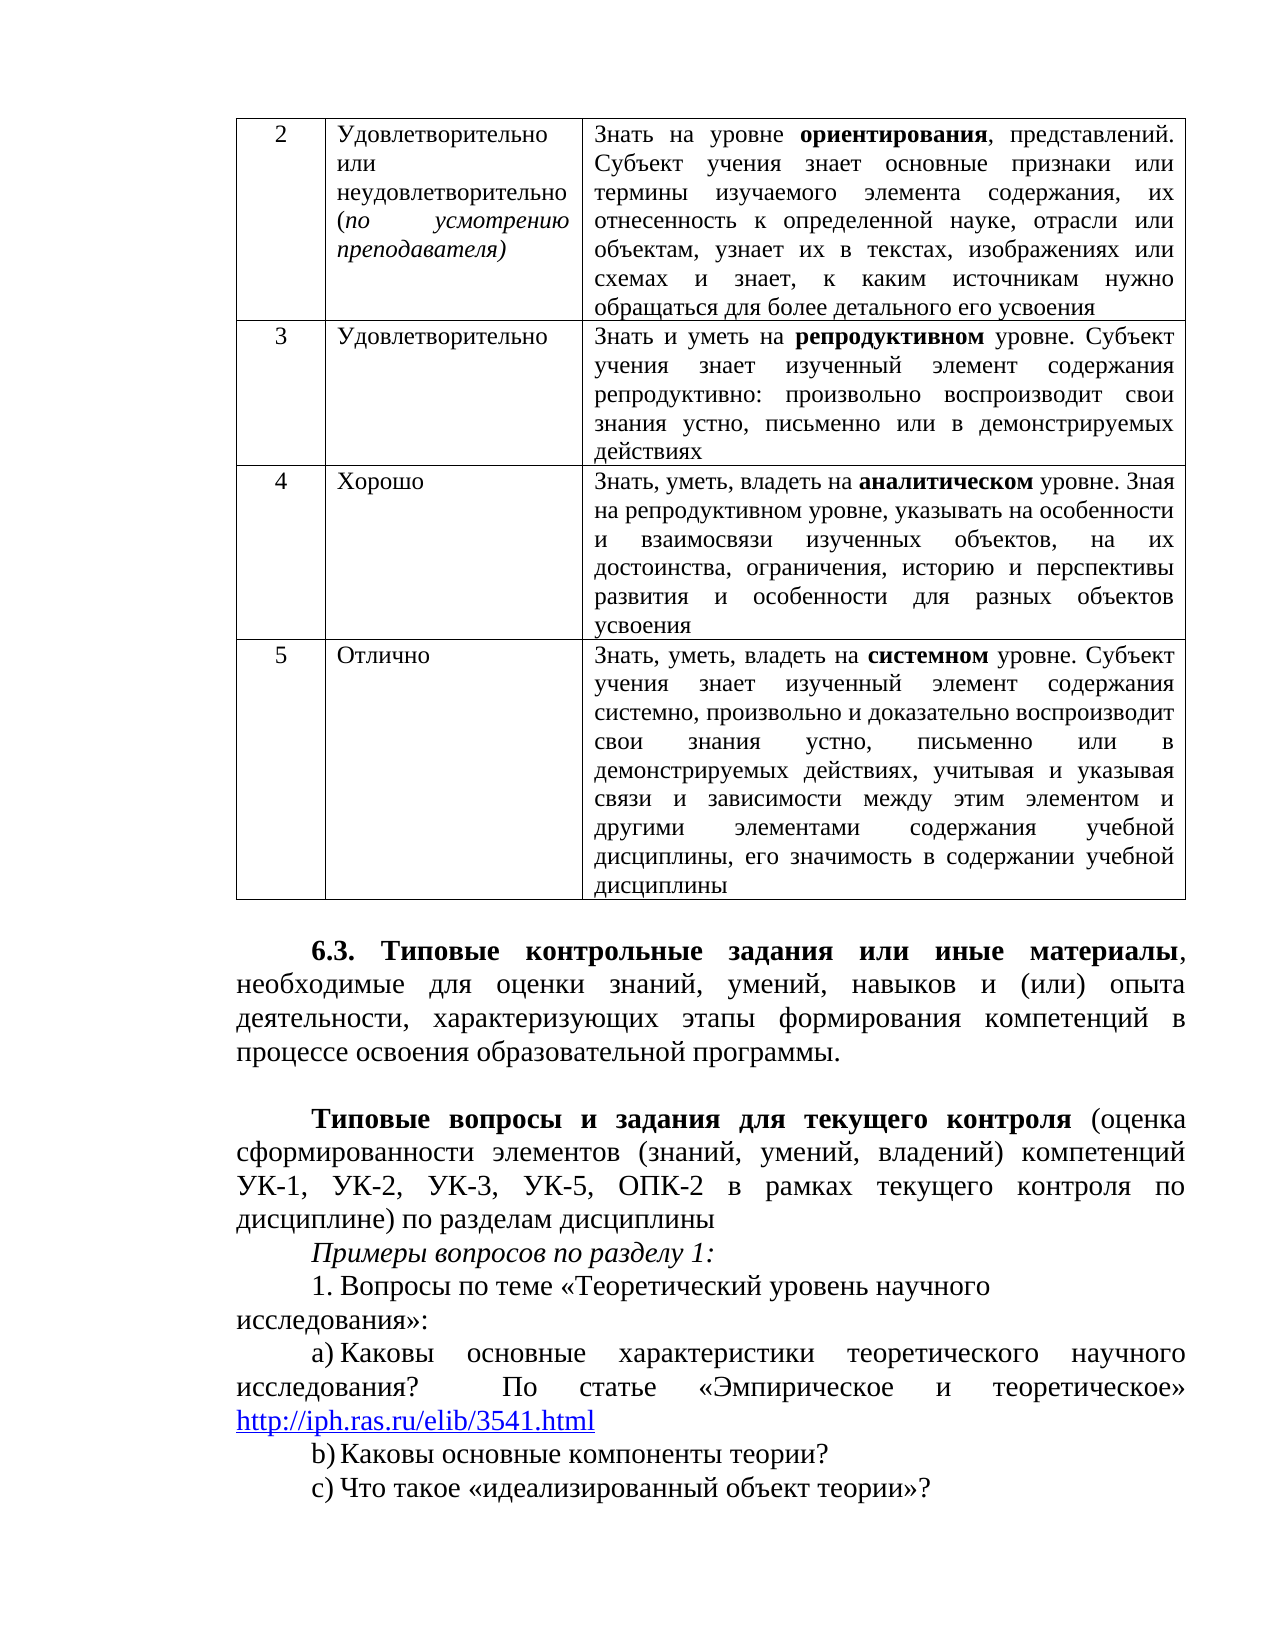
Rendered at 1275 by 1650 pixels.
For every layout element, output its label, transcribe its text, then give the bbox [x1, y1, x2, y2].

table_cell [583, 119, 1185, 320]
text 6.3. Типовые контрольные задания или иные материалы, необходимые для оценки знаний, умений, навыков и (или) опыта деятельности, характеризующих этапы формирования компетенций в процессе освоения образовательной программы. [236, 933, 1186, 1067]
list Каковы основные компоненты теории? [236, 1436, 1186, 1470]
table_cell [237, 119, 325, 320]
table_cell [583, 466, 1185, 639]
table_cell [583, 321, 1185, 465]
list Что такое «идеализированный объект теории»? [236, 1470, 1186, 1503]
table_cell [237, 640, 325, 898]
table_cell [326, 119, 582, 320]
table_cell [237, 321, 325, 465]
text Примеры вопросов по разделу 1: [236, 1235, 1186, 1268]
text Типовые вопросы и задания для текущего контроля (оценка сформированности элементов (знаний, умений, владений) компетенций УК-1, УК-2, УК-3, УК-5, ОПК-2 в рамках текущего контроля по дисциплине) по разделам дисциплины [236, 1101, 1186, 1235]
list Вопросы по теме «Теоретический уровень научного исследования»: [236, 1268, 1186, 1336]
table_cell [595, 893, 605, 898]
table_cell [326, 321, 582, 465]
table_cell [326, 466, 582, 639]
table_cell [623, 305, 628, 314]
list Каковы основные характеристики теоретического научного исследования? По статье «Эмпирическое и теоретическое» http://iph.ras.ru/elib/3541.html [236, 1336, 1186, 1436]
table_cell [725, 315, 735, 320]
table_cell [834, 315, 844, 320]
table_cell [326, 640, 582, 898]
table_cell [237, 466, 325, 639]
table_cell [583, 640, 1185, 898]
